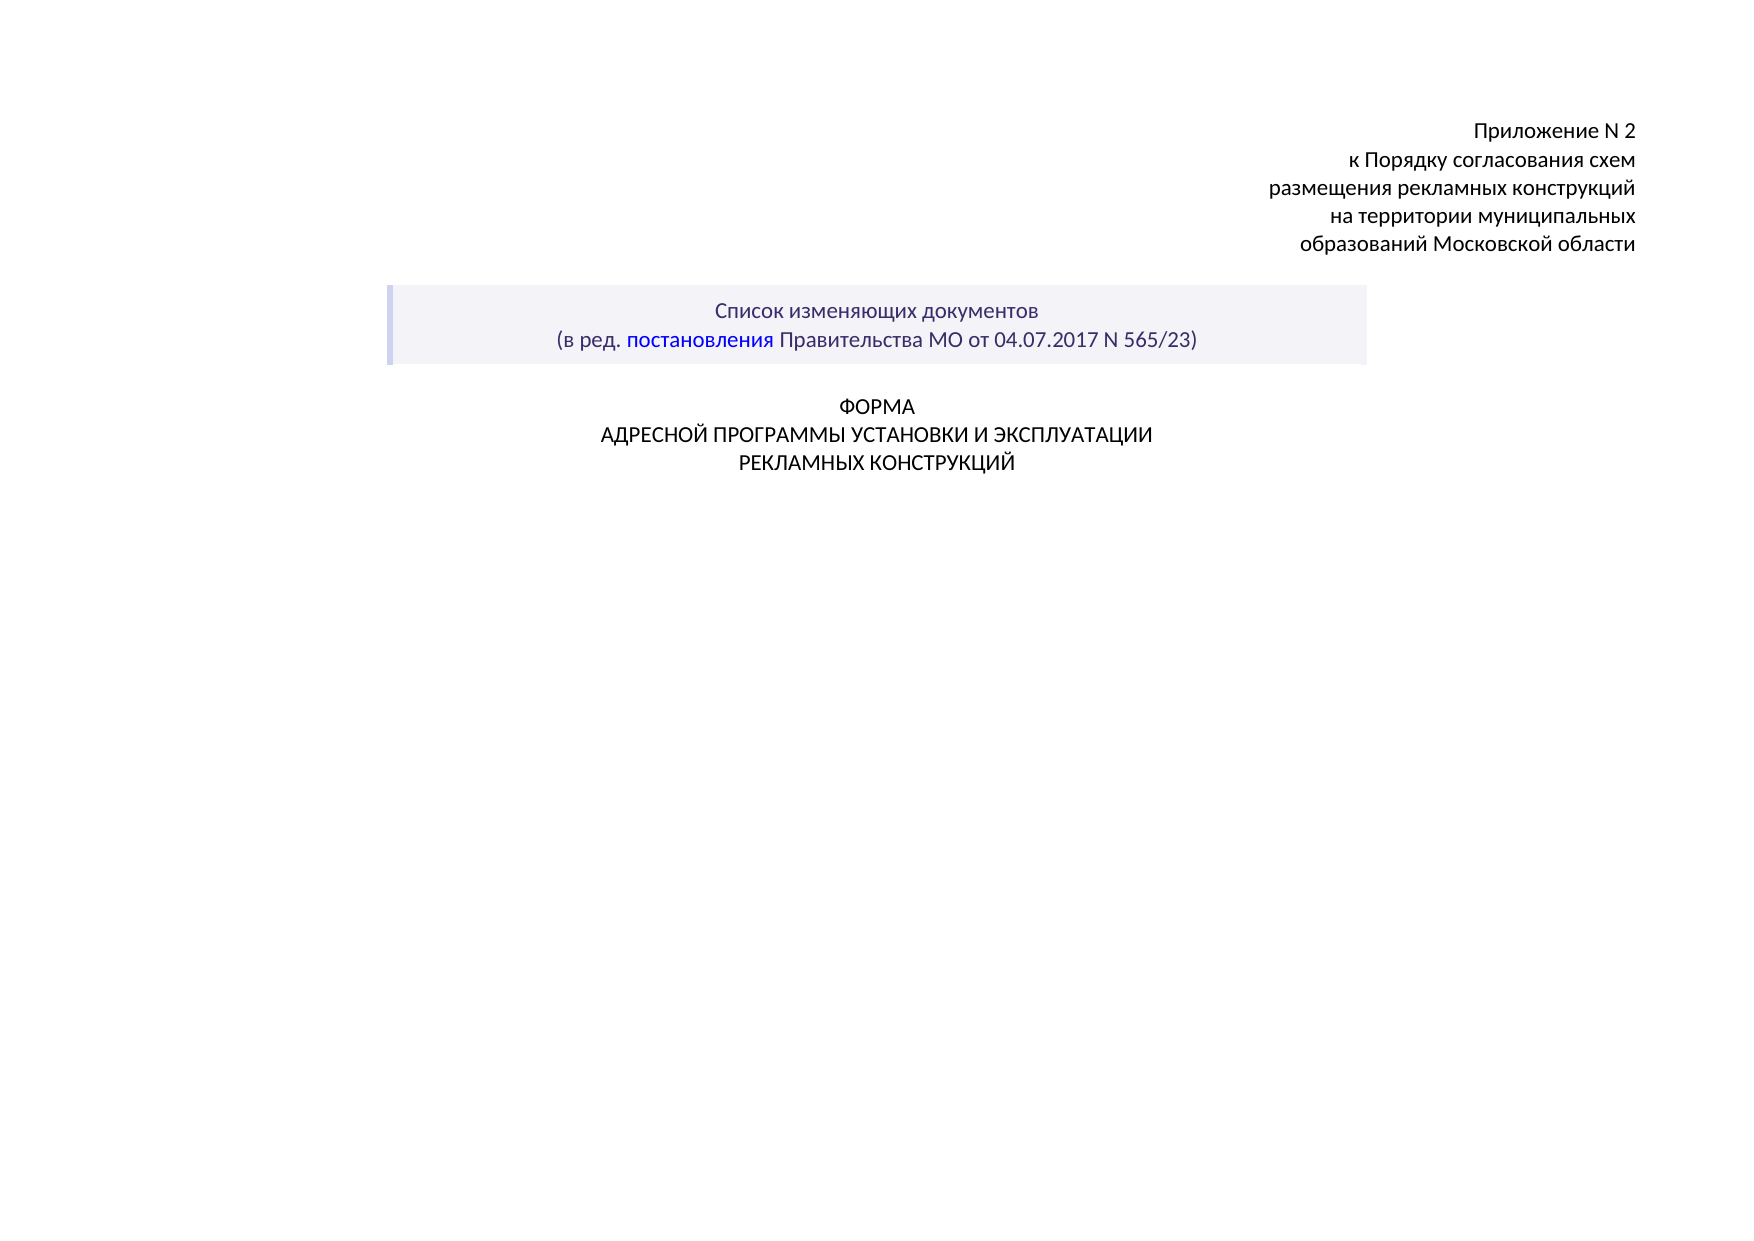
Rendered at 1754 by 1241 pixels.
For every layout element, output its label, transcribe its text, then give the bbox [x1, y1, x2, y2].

table_header Список изменяющих документов (в ред. постановления Правительства МО от 04.07.2017 N 565/23) [393, 285, 1361, 364]
text размещения рекламных конструкций [118, 173, 1636, 201]
text РЕКЛАМНЫХ КОНСТРУКЦИЙ [118, 448, 1636, 477]
text образований Московской области [118, 229, 1636, 257]
text АДРЕСНОЙ ПРОГРАММЫ УСТАНОВКИ И ЭКСПЛУАТАЦИИ [118, 421, 1636, 448]
text к Порядку согласования схем [118, 145, 1636, 173]
text Приложение N 2 [118, 117, 1636, 145]
text ФОРМА [118, 392, 1636, 421]
text на территории муниципальных [118, 201, 1636, 229]
